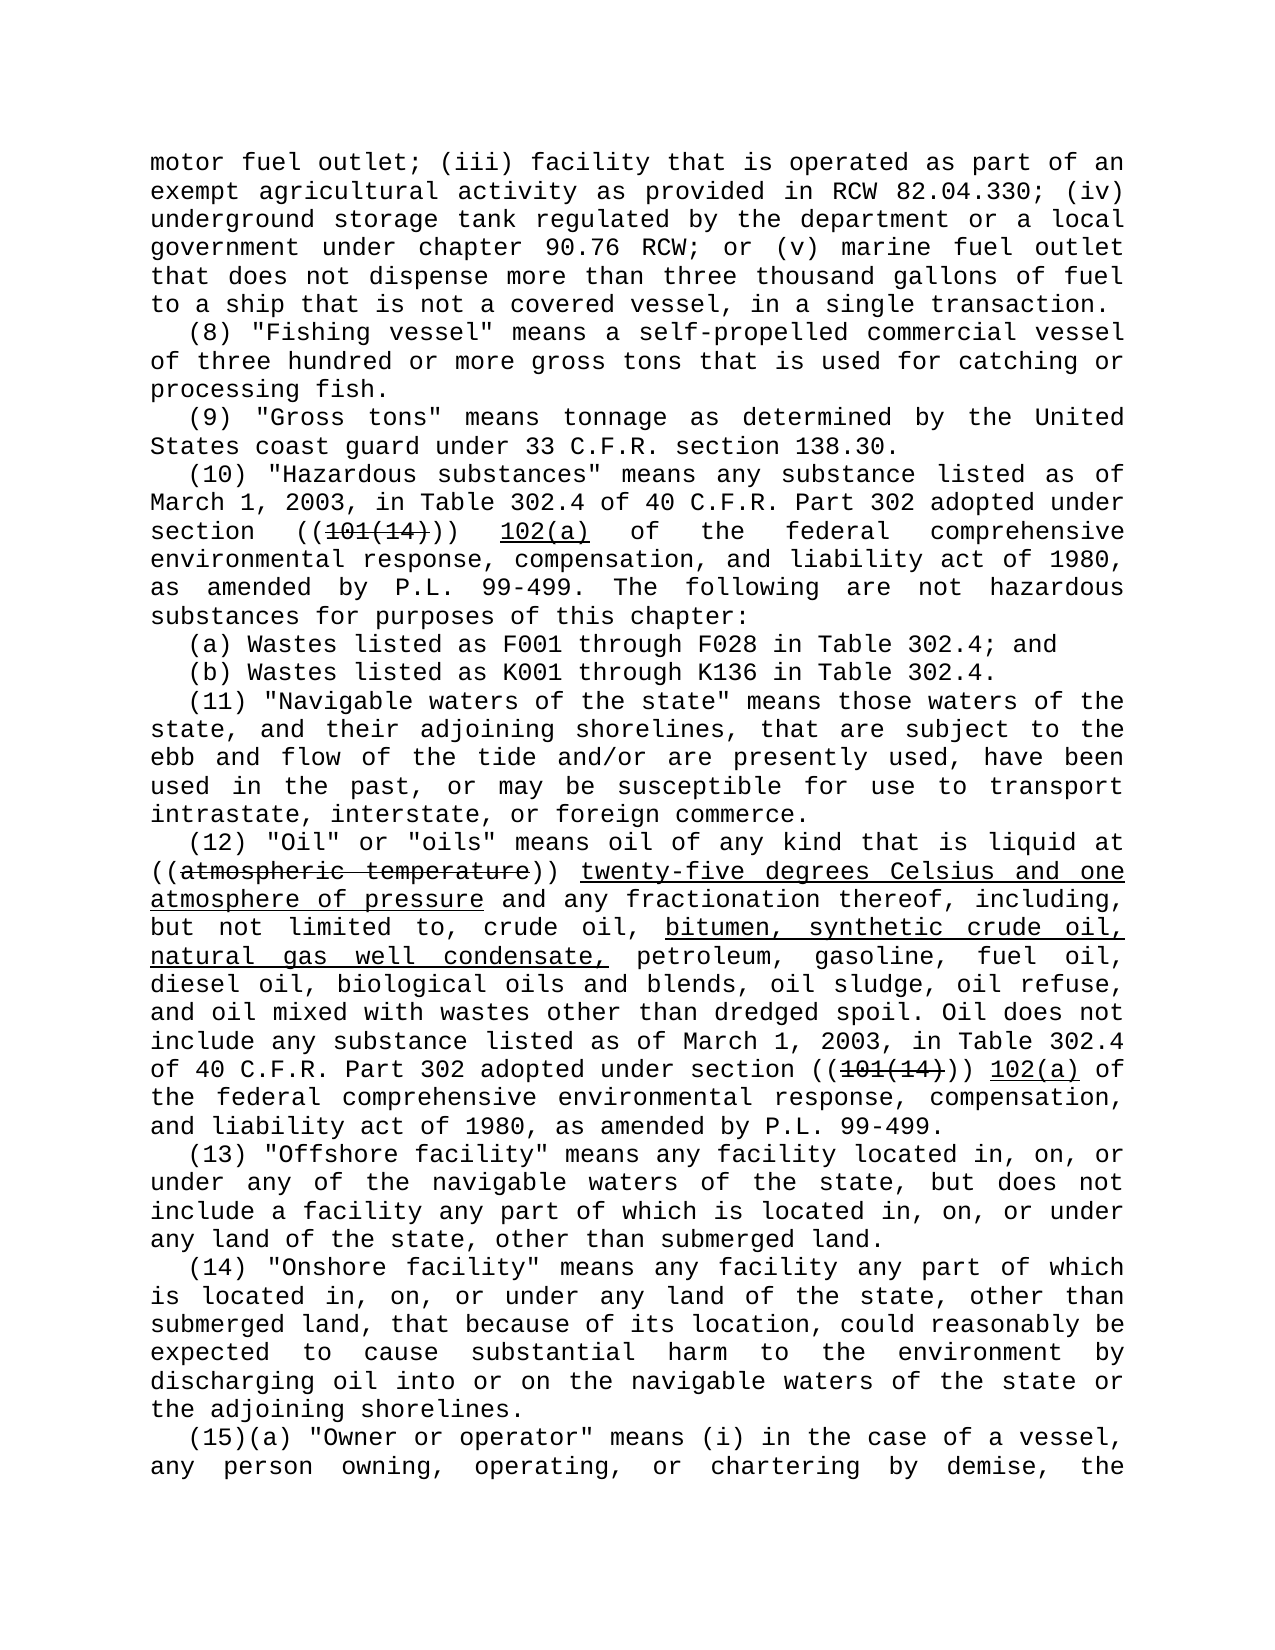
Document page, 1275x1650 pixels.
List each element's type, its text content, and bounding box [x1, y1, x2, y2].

text (8) "Fishing vessel" means a self-propelled commercial vessel of three hundred or more gross tons that is used for catching or processing fish. [150, 320, 1125, 405]
text (11) "Navigable waters of the state" means those waters of the state, and their adjoining shorelines, that are subject to the ebb and flow of the tide and/or are presently used, have been used in the past, or may be susceptible for use to transport intrastate, interstate, or foreign commerce. [150, 688, 1125, 830]
text (14) "Onshore facility" means any facility any part of which is located in, on, or under any land of the state, other than submerged land, that because of its location, could reasonably be expected to cause substantial harm to the environment by discharging oil into or on the navigable waters of the state or the adjoining shorelines. [150, 1255, 1125, 1425]
text (9) "Gross tons" means tonnage as determined by the United States coast guard under 33 C.F.R. section 138.30. [150, 405, 1125, 462]
text (12) "Oil" or "oils" means oil of any kind that is liquid at ((atmospheric temperature)) twenty-five degrees Celsius and one atmosphere of pressure and any fractionation thereof, including, but not limited to, crude oil, bitumen, synthetic crude oil, natural gas well condensate, petroleum, gasoline, fuel oil, diesel oil, biological oils and blends, oil sludge, oil refuse, and oil mixed with wastes other than dredged spoil. Oil does not include any substance listed as of March 1, 2003, in Table 302.4 of 40 C.F.R. Part 302 adopted under section ((101(14))) 102(a) of the federal comprehensive environmental response, compensation, and liability act of 1980, as amended by P.L. 99-499. [150, 830, 1125, 1142]
text (10) "Hazardous substances" means any substance listed as of March 1, 2003, in Table 302.4 of 40 C.F.R. Part 302 adopted under section ((101(14))) 102(a) of the federal comprehensive environmental response, compensation, and liability act of 1980, as amended by P.L. 99-499. The following are not hazardous substances for purposes of this chapter: [150, 462, 1125, 632]
text (b) Wastes listed as K001 through K136 in Table 302.4. [150, 660, 1125, 688]
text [150, 150, 1125, 320]
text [150, 1425, 1125, 1482]
text (a) Wastes listed as F001 through F028 in Table 302.4; and [150, 632, 1125, 660]
text (13) "Offshore facility" means any facility located in, on, or under any of the navigable waters of the state, but does not include a facility any part of which is located in, on, or under any land of the state, other than submerged land. [150, 1142, 1125, 1255]
